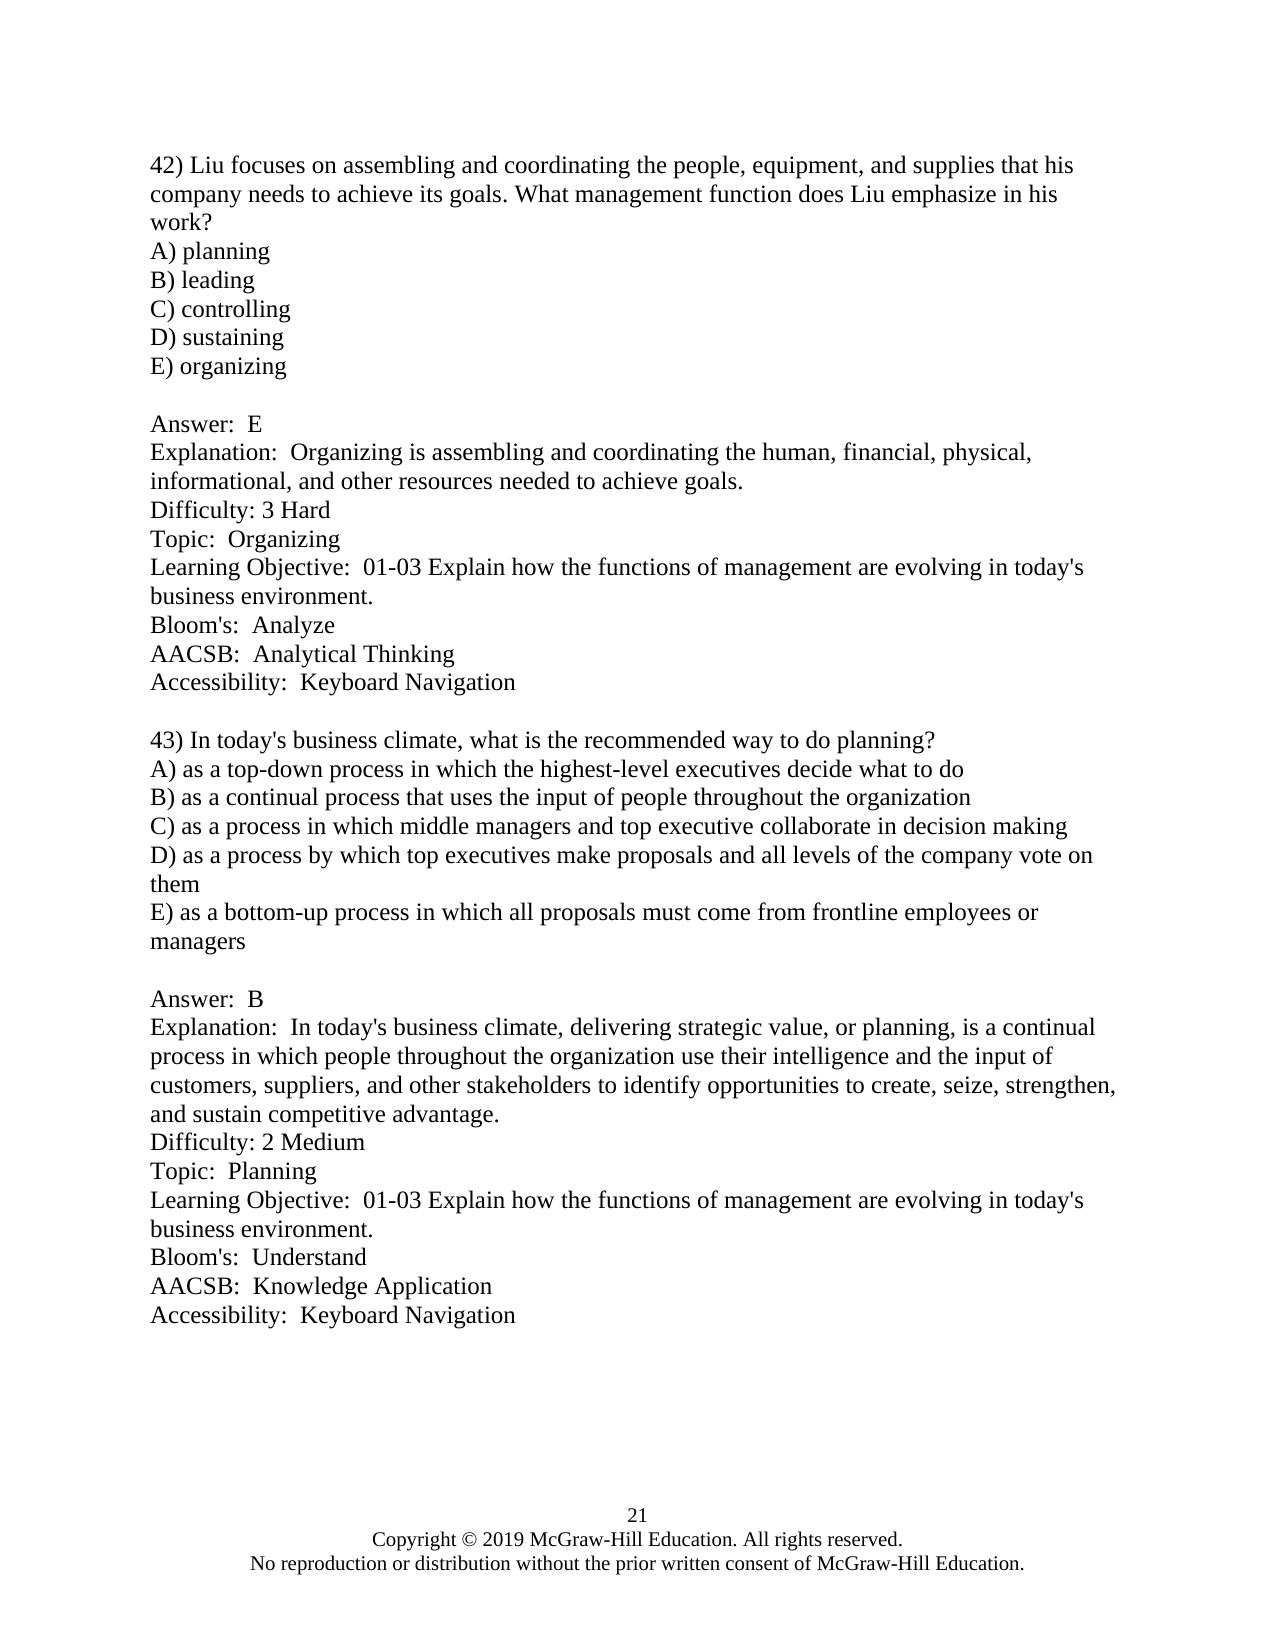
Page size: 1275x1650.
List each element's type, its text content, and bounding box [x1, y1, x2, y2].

text Accessibility: Keyboard Navigation [150, 667, 1125, 696]
text A) as a top-down process in which the highest-level executives decide what to do [150, 754, 1125, 782]
text B) as a continual process that uses the input of people throughout the organization [150, 782, 1125, 811]
text E) organizing [150, 351, 1125, 380]
text 42) Liu focuses on assembling and coordinating the people, equipment, and supplies that his company needs to achieve its goals. What management function does Liu emphasize in his work? [150, 150, 1125, 236]
text Bloom's: Understand [150, 1242, 1125, 1271]
text E) as a bottom-up process in which all proposals must come from frontline employees or managers [150, 897, 1125, 955]
text AACSB: Analytical Thinking [150, 639, 1125, 667]
text Topic: Organizing [150, 524, 1125, 552]
text Explanation: Organizing is assembling and coordinating the human, financial, physical, informational, and other resources needed to achieve goals. [150, 437, 1125, 495]
text Accessibility: Keyboard Navigation [150, 1300, 1125, 1329]
text Answer: E [150, 409, 1125, 437]
text C) controlling [150, 294, 1125, 322]
text Answer: B [150, 984, 1125, 1012]
text Topic: Planning [150, 1156, 1125, 1185]
text C) as a process in which middle managers and top executive collaborate in decision making [150, 811, 1125, 840]
text AACSB: Knowledge Application [150, 1271, 1125, 1300]
text D) as a process by which top executives make proposals and all levels of the company vote on them [150, 840, 1125, 897]
text Learning Objective: 01-03 Explain how the functions of management are evolving in today's business environment. [150, 1185, 1125, 1242]
text 43) In today's business climate, what is the recommended way to do planning? [150, 725, 1125, 754]
text D) sustaining [150, 322, 1125, 351]
text Learning Objective: 01-03 Explain how the functions of management are evolving in today's business environment. [150, 552, 1125, 610]
text B) leading [150, 265, 1125, 294]
text Difficulty: 3 Hard [150, 495, 1125, 524]
text Difficulty: 2 Medium [150, 1127, 1125, 1156]
text A) planning [150, 236, 1125, 265]
text Bloom's: Analyze [150, 610, 1125, 639]
text Explanation: In today's business climate, delivering strategic value, or planning, is a continual process in which people throughout the organization use their intelligence and the input of customers, suppliers, and other stakeholders to identify opportunities to create, seize, strengthen, and sustain competitive advantage. [150, 1012, 1125, 1127]
